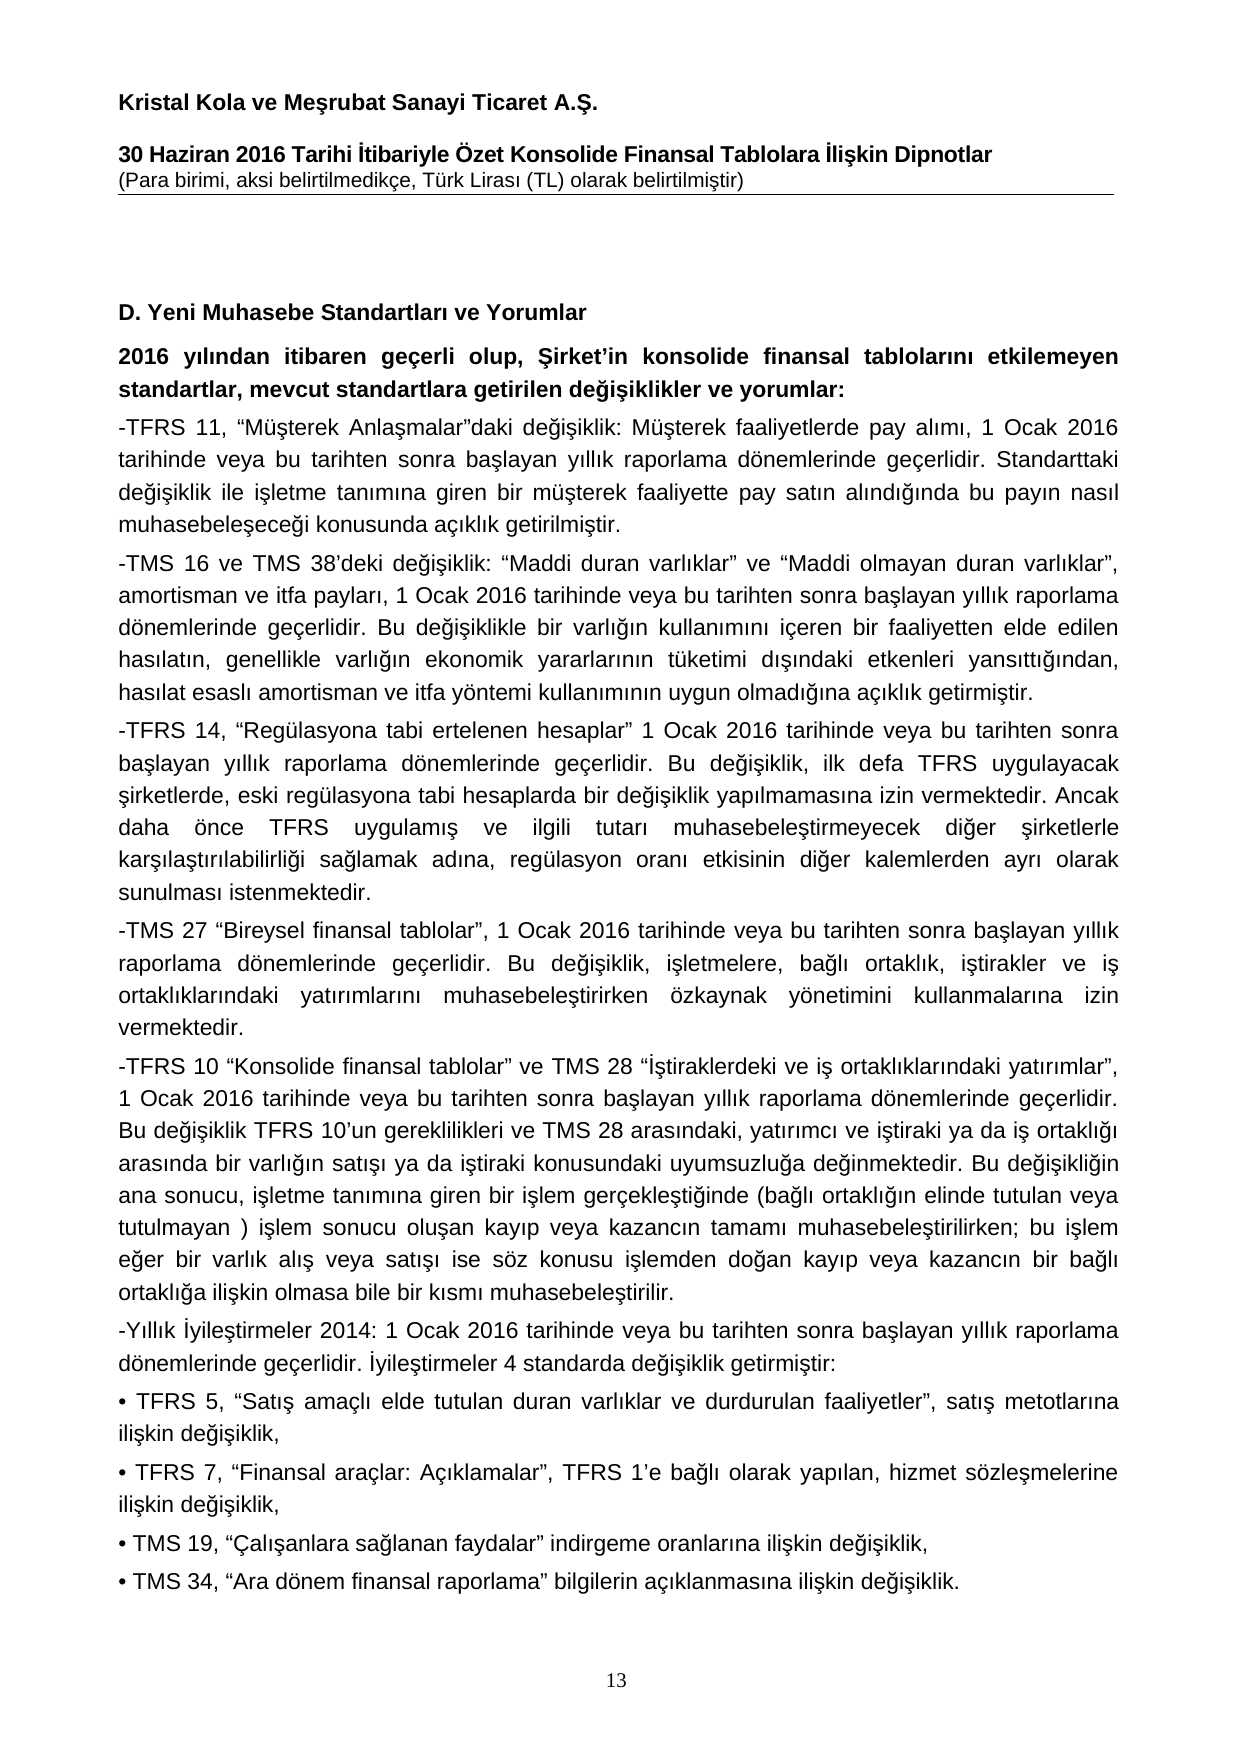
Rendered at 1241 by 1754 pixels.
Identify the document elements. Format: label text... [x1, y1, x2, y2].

text • TMS 34, “Ara dönem finansal raporlama” bilgilerin açıklanmasına ilişkin değişiklik. [118, 1562, 1120, 1594]
text -TFRS 11, “Müşterek Anlaşmalar”daki değişiklik: Müşterek faaliyetlerde pay alımı, 1 Ocak 2016 tarihinde veya bu tarihten sonra başlayan yıllık raporlama dönemlerinde geçerlidir. Standarttaki değişiklik ile işletme tanımına giren bir müşterek faaliyette pay satın alındığında bu payın nasıl muhasebeleşeceği konusunda açıklık getirilmiştir. [118, 408, 1120, 537]
text -TFRS 10 “Konsolide finansal tablolar” ve TMS 28 “İştiraklerdeki ve iş ortaklıklarındaki yatırımlar”, 1 Ocak 2016 tarihinde veya bu tarihten sonra başlayan yıllık raporlama dönemlerinde geçerlidir. Bu değişiklik TFRS 10’un gereklilikleri ve TMS 28 arasındaki, yatırımcı ve iştiraki ya da iş ortaklığı arasında bir varlığın satışı ya da iştiraki konusundaki uyumsuzluğa değinmektedir. Bu değişikliğin ana sonucu, işletme tanımına giren bir işlem gerçekleştiğinde (bağlı ortaklığın elinde tutulan veya tutulmayan ) işlem sonucu oluşan kayıp veya kazancın tamamı muhasebeleştirilirken; bu işlem eğer bir varlık alış veya satışı ise söz konusu işlemden doğan kayıp veya kazancın bir bağlı ortaklığa ilişkin olmasa bile bir kısmı muhasebeleştirilir. [118, 1047, 1120, 1305]
text -TFRS 14, “Regülasyona tabi ertelenen hesaplar” 1 Ocak 2016 tarihinde veya bu tarihten sonra başlayan yıllık raporlama dönemlerinde geçerlidir. Bu değişiklik, ilk defa TFRS uygulayacak şirketlerde, eski regülasyona tabi hesaplarda bir değişiklik yapılmamasına izin vermektedir. Ancak daha önce TFRS uygulamış ve ilgili tutarı muhasebeleştirmeyecek diğer şirketlerle karşılaştırılabilirliği sağlamak adına, regülasyon oranı etkisinin diğer kalemlerden ayrı olarak sunulması istenmektedir. [118, 711, 1120, 905]
text -TMS 16 ve TMS 38’deki değişiklik: “Maddi duran varlıklar” ve “Maddi olmayan duran varlıklar”, amortisman ve itfa payları, 1 Ocak 2016 tarihinde veya bu tarihten sonra başlayan yıllık raporlama dönemlerinde geçerlidir. Bu değişiklikle bir varlığın kullanımını içeren bir faaliyetten elde edilen hasılatın, genellikle varlığın ekonomik yararlarının tüketimi dışındaki etkenleri yansıttığından, hasılat esaslı amortisman ve itfa yöntemi kullanımının uygun olmadığına açıklık getirmiştir. [118, 543, 1120, 705]
text • TFRS 7, “Finansal araçlar: Açıklamalar”, TFRS 1’e bağlı olarak yapılan, hizmet sözleşmelerine ilişkin değişiklik, [118, 1453, 1120, 1517]
text • TFRS 5, “Satış amaçlı elde tutulan duran varlıklar ve durdurulan faaliyetler”, satış metotlarına ilişkin değişiklik, [118, 1382, 1120, 1447]
text • TMS 19, “Çalışanlara sağlanan faydalar” indirgeme oranlarına ilişkin değişiklik, [118, 1524, 1120, 1556]
text 2016 yılından itibaren geçerli olup, Şirket’in konsolide finansal tablolarını etkilemeyen standartlar, mevcut standartlara getirilen değişiklikler ve yorumlar: [118, 337, 1120, 402]
text -TMS 27 “Bireysel finansal tablolar”, 1 Ocak 2016 tarihinde veya bu tarihten sonra başlayan yıllık raporlama dönemlerinde geçerlidir. Bu değişiklik, işletmelere, bağlı ortaklık, iştirakler ve iş ortaklıklarındaki yatırımlarını muhasebeleştirirken özkaynak yönetimini kullanmalarına izin vermektedir. [118, 911, 1120, 1040]
text -Yıllık İyileştirmeler 2014: 1 Ocak 2016 tarihinde veya bu tarihten sonra başlayan yıllık raporlama dönemlerinde geçerlidir. İyileştirmeler 4 standarda değişiklik getirmiştir: [118, 1311, 1120, 1376]
text D. Yeni Muhasebe Standartları ve Yorumlar [118, 290, 1120, 325]
